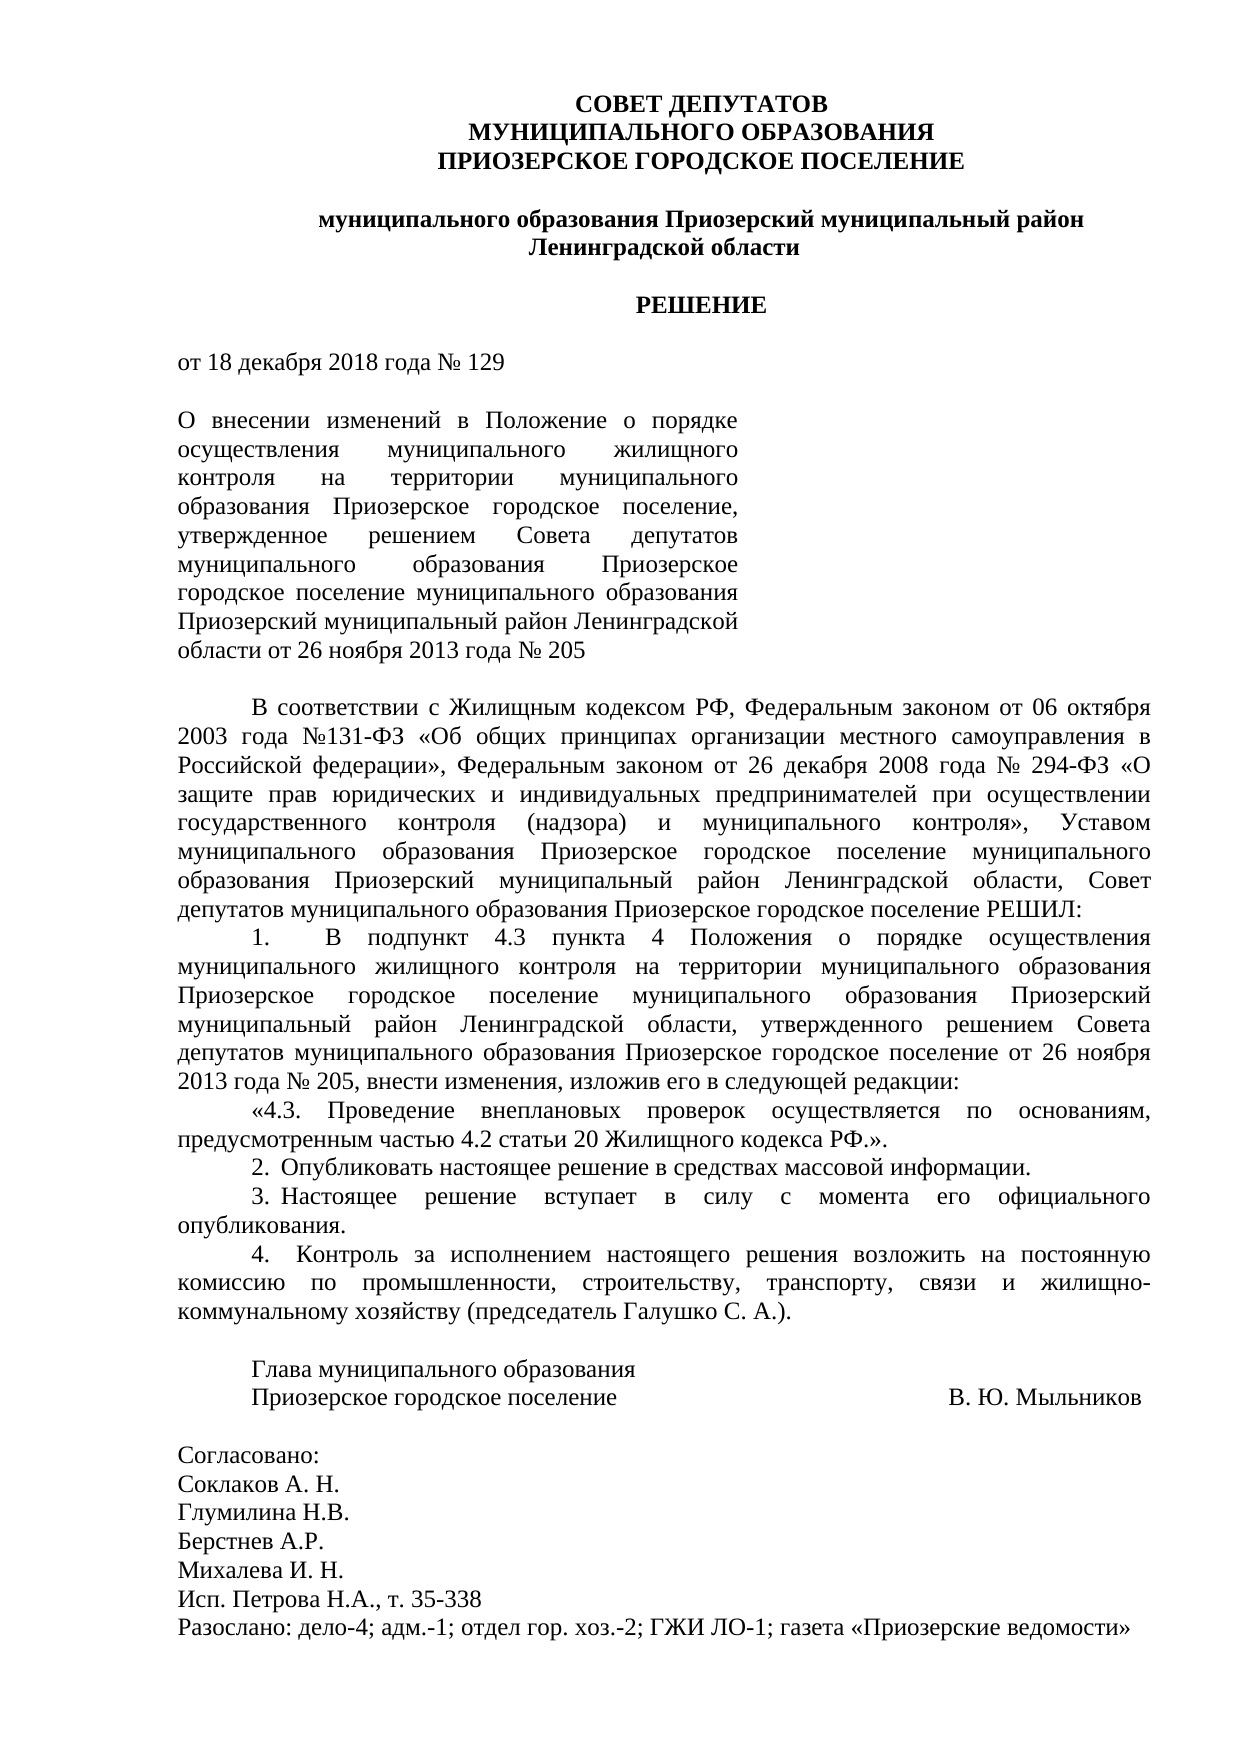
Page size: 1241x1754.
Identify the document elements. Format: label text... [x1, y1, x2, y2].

text муниципального образования Приозерский муниципальный район Ленинградской области [177, 204, 1152, 261]
text «4.3. Проведение внеплановых проверок осуществляется по основаниям, предусмотренным частью 4.2 статьи 20 Жилищного кодекса РФ.». [177, 1095, 1152, 1152]
list Настоящее решение вступает в силу с момента его официального опубликования. [177, 1181, 1152, 1239]
text О внесении изменений в Положение о порядке осуществления муниципального жилищного контроля на территории муниципального образования Приозерское городское поселение, утвержденное решением Совета депутатов муниципального образования Приозерское городское поселение муниципального образования Приозерский муниципальный район Ленинградской области от 26 ноября 2013 года № 205 [177, 405, 738, 664]
text В соответствии с Жилищным кодексом РФ, Федеральным законом от 06 октября 2003 года №131-ФЗ «Об общих принципах организации местного самоуправления в Российской федерации», Федеральным законом от 26 декабря 2008 года № 294-ФЗ «О защите прав юридических и индивидуальных предпринимателей при осуществлении государственного контроля (надзора) и муниципального контроля», Уставом муниципального образования Приозерское городское поселение муниципального образования Приозерский муниципальный район Ленинградской области, Совет депутатов муниципального образования Приозерское городское поселение РЕШИЛ: [177, 692, 1152, 922]
text Соклаков А. Н. [177, 1469, 1152, 1497]
text Берстнев А.Р. [177, 1526, 1152, 1555]
text Глумилина Н.В. [177, 1497, 1152, 1526]
text ПРИОЗЕРСКОЕ ГОРОДСКОЕ ПОСЕЛЕНИЕ [177, 146, 1152, 175]
text Исп. Петрова Н.А., т. 35-338 [177, 1584, 1152, 1612]
text Приозерское городское поселение В. Ю. Мыльников [177, 1382, 1152, 1411]
text Согласовано: [177, 1440, 1152, 1469]
text от 18 декабря 2018 года № 129 [177, 347, 1152, 376]
text Глава муниципального образования [177, 1354, 1152, 1382]
list Контроль за исполнением настоящего решения возложить на постоянную комиссию по промышленности, строительству, транспорту, связи и жилищно-коммунальному хозяйству (председатель Галушко С. А.). [177, 1239, 1152, 1325]
text МУНИЦИПАЛЬНОГО ОБРАЗОВАНИЯ [177, 117, 1152, 146]
text СОВЕТ ДЕПУТАТОВ [177, 89, 1152, 117]
list Опубликовать настоящее решение в средствах массовой информации. [177, 1152, 1152, 1181]
text Разослано: дело-4; адм.-1; отдел гор. хоз.-2; ГЖИ ЛО-1; газета «Приозерские ведомости» [177, 1612, 1152, 1641]
text Михалева И. Н. [177, 1555, 1152, 1584]
text РЕШЕНИЕ [177, 290, 1152, 319]
list В подпункт 4.3 пункта 4 Положения о порядке осуществления муниципального жилищного контроля на территории муниципального образования Приозерское городское поселение муниципального образования Приозерский муниципальный район Ленинградской области, утвержденного решением Совета депутатов муниципального образования Приозерское городское поселение от 26 ноября 2013 года № 205, внести изменения, изложив его в следующей редакции: [177, 922, 1152, 1095]
